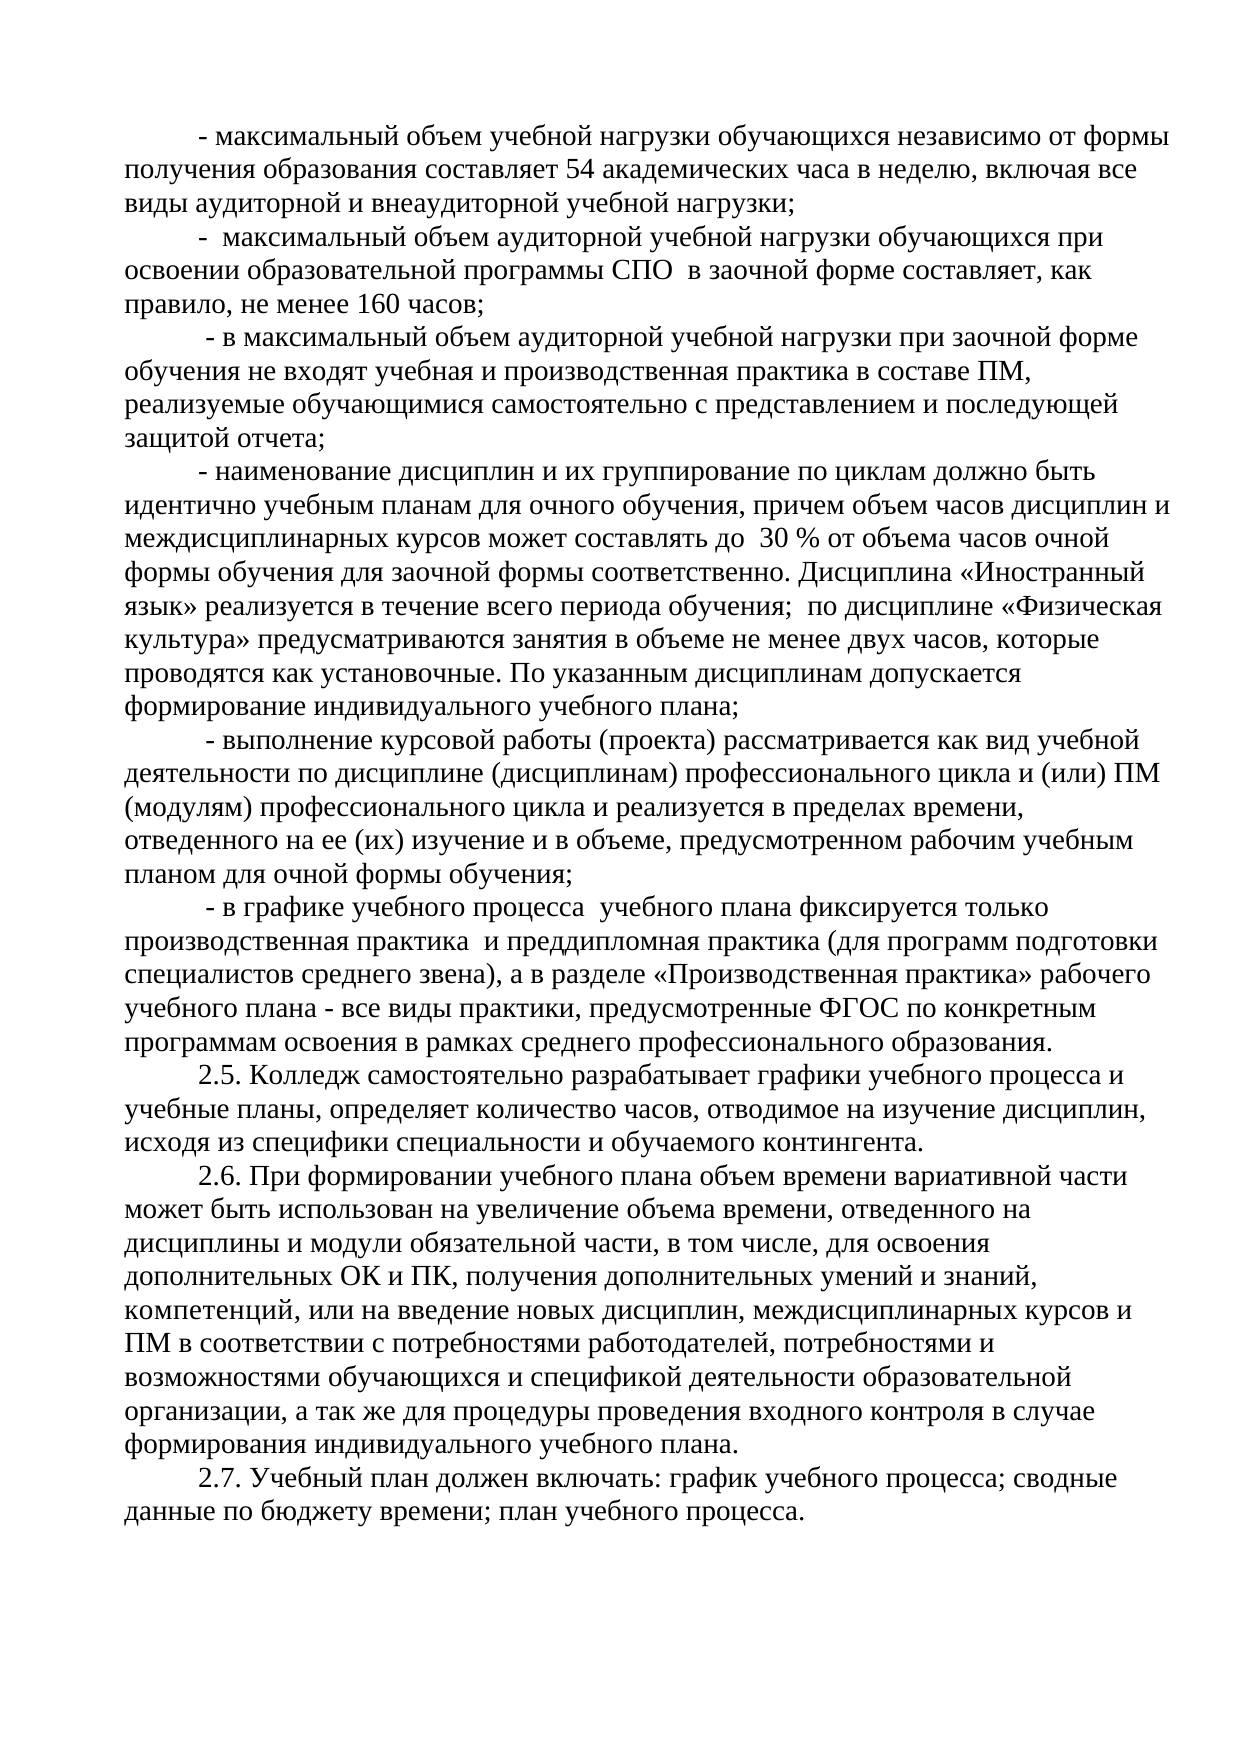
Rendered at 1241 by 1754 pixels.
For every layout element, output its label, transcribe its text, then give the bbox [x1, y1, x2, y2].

text - в графике учебного процесса учебного плана фиксируется только производственная практика и преддипломная практика (для программ подготовки специалистов среднего звена), а в разделе «Производственная практика» рабочего учебного плана - все виды практики, предусмотренные ФГОС по конкретным программам освоения в рамках среднего профессионального образования. [124, 889, 1175, 1057]
text - в максимальный объем аудиторной учебной нагрузки при заочной форме обучения не входят учебная и производственная практика в составе ПМ, реализуемые обучающимися самостоятельно с представлением и последующей защитой отчета; [124, 319, 1175, 453]
text - наименование дисциплин и их группирование по циклам должно быть идентично учебным планам для очного обучения, причем объем часов дисциплин и междисциплинарных курсов может составлять до 30 % от объема часов очной формы обучения для заочной формы соответственно. Дисциплина «Иностранный язык» реализуется в течение всего периода обучения; по дисциплине «Физическая культура» предусматриваются занятия в объеме не менее двух часов, которые проводятся как установочные. По указанным дисциплинам допускается формирование индивидуального учебного плана; [124, 453, 1175, 722]
text 2.7. Учебный план должен включать: график учебного процесса; сводные данные по бюджету времени; план учебного процесса. [124, 1460, 1175, 1527]
text - выполнение курсовой работы (проекта) рассматривается как вид учебной деятельности по дисциплине (дисциплинам) профессионального цикла и (или) ПМ (модулям) профессионального цикла и реализуется в пределах времени, отведенного на ее (их) изучение и в объеме, предусмотренном рабочим учебным планом для очной формы обучения; [124, 722, 1175, 889]
text 2.6. При формировании учебного плана объем времени вариативной части может быть использован на увеличение объема времени, отведенного на дисциплины и модули обязательной части, в том числе, для освоения дополнительных ОК и ПК, получения дополнительных умений и знаний, компетенций, или на введение новых дисциплин, междисциплинарных курсов и ПМ в соответствии с потребностями работодателей, потребностями и возможностями обучающихся и спецификой деятельности образовательной организации, а так же для процедуры проведения входного контроля в случае формирования индивидуального учебного плана. [124, 1158, 1175, 1460]
text - максимальный объем аудиторной учебной нагрузки обучающихся при освоении образовательной программы СПО в заочной форме составляет, как правило, не менее 160 часов; [124, 219, 1175, 319]
text 2.5. Колледж самостоятельно разрабатывает графики учебного процесса и учебные планы, определяет количество часов, отводимое на изучение дисциплин, исходя из специфики специальности и обучаемого контингента. [124, 1057, 1175, 1158]
text - максимальный объем учебной нагрузки обучающихся независимо от формы получения образования составляет 54 академических часа в неделю, включая все виды аудиторной и внеаудиторной учебной нагрузки; [124, 118, 1175, 219]
